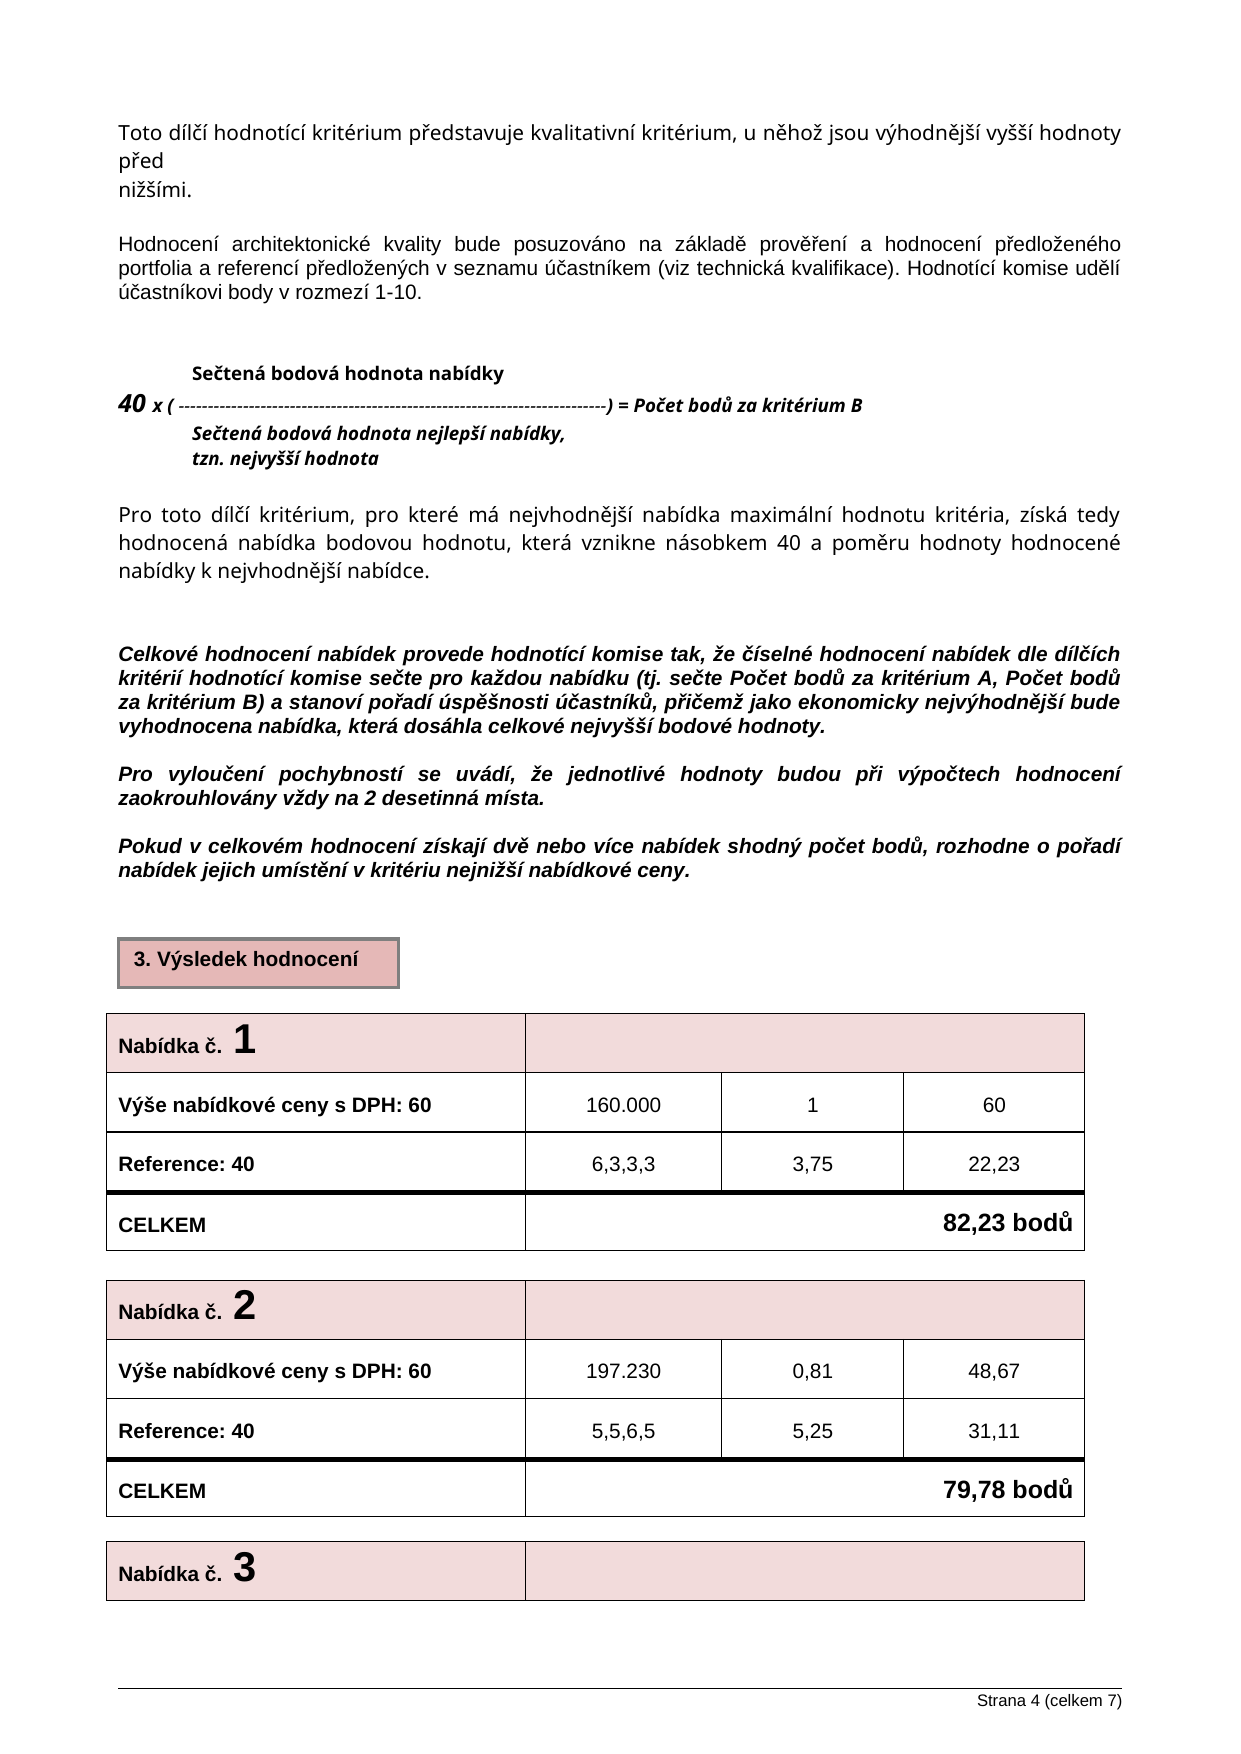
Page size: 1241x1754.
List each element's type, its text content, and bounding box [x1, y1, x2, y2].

text Pokud v celkovém hodnocení získají dvě nebo více nabídek shodný počet bodů, rozhodne o pořadí nabídek jejich umístění v kritériu nejnižší nabídkové ceny. [118, 833, 1122, 881]
text 40 x ( -------------------------------------------------------------------------) = Počet bodů za kritérium B [118, 386, 1122, 420]
table_cell 1 [722, 1073, 903, 1131]
table_cell 22,23 [904, 1133, 1084, 1190]
table_cell Výše nabídkové ceny s DPH: 60 [107, 1073, 525, 1131]
table_cell Výše nabídkové ceny s DPH: 60 [107, 1340, 525, 1398]
text Celkové hodnocení nabídek provede hodnotící komise tak, že číselné hodnocení nabídek dle dílčích kritérií hodnotící komise sečte pro každou nabídku (tj. sečte Počet bodů za kritérium A, Počet bodů za kritérium B) a stanoví pořadí úspěšnosti účastníků, přičemž jako ekonomicky nejvýhodnější bude vyhodnocena nabídka, která dosáhla celkové nejvyšší bodové hodnoty. [118, 642, 1122, 738]
table_cell 60 [904, 1073, 1084, 1131]
table_header Nabídka č. 1 [107, 1014, 525, 1072]
table_header Nabídka č. 2 [107, 1281, 525, 1339]
text tzn. nejvyšší hodnota [118, 446, 1122, 471]
text Toto dílčí hodnotící kritérium představuje kvalitativní kritérium, u něhož jsou výhodnější vyšší hodnoty před [118, 118, 1122, 175]
table_cell 0,81 [722, 1340, 903, 1398]
table_cell Reference: 40 [107, 1133, 525, 1190]
table_cell 160.000 [526, 1073, 721, 1131]
table_cell 3,75 [722, 1133, 903, 1190]
table_cell 6,3,3,3 [526, 1133, 721, 1190]
table_cell 31,11 [904, 1399, 1084, 1457]
text Hodnocení architektonické kvality bude posuzováno na základě prověření a hodnocení předloženého portfolia a referencí předložených v seznamu účastníkem (viz technická kvalifikace). Hodnotící komise udělí účastníkovi body v rozmezí 1-10. [118, 232, 1122, 304]
table_cell 5,25 [722, 1399, 903, 1457]
table_cell 197.230 [526, 1340, 721, 1398]
text Sečtená bodová hodnota nabídky [118, 361, 1122, 386]
table_cell 48,67 [904, 1340, 1084, 1398]
table_cell Reference: 40 [107, 1399, 525, 1457]
table_header [526, 1542, 1084, 1600]
text Pro vyloučení pochybností se uvádí, že jednotlivé hodnoty budou při výpočtech hodnocení zaokrouhlovány vždy na 2 desetinná místa. [118, 762, 1122, 809]
table_cell 5,5,6,5 [526, 1399, 721, 1457]
table_cell CELKEM [107, 1195, 525, 1249]
table_header [526, 1014, 1084, 1072]
table_header [526, 1281, 1084, 1339]
text Sečtená bodová hodnota nejlepší nabídky, [118, 420, 1122, 446]
table_header Nabídka č. 3 [107, 1542, 525, 1600]
text Pro toto dílčí kritérium, pro které má nejvhodnější nabídka maximální hodnotu kritéria, získá tedy hodnocená nabídka bodovou hodnotu, která vznikne násobkem 40 a poměru hodnoty hodnocené nabídky k nejvhodnější nabídce. [118, 500, 1122, 585]
table_cell 82,23 bodů [526, 1195, 1084, 1249]
text nižšími. [118, 175, 1122, 203]
table_cell 79,78 bodů [526, 1462, 1084, 1516]
table_cell CELKEM [107, 1462, 525, 1516]
